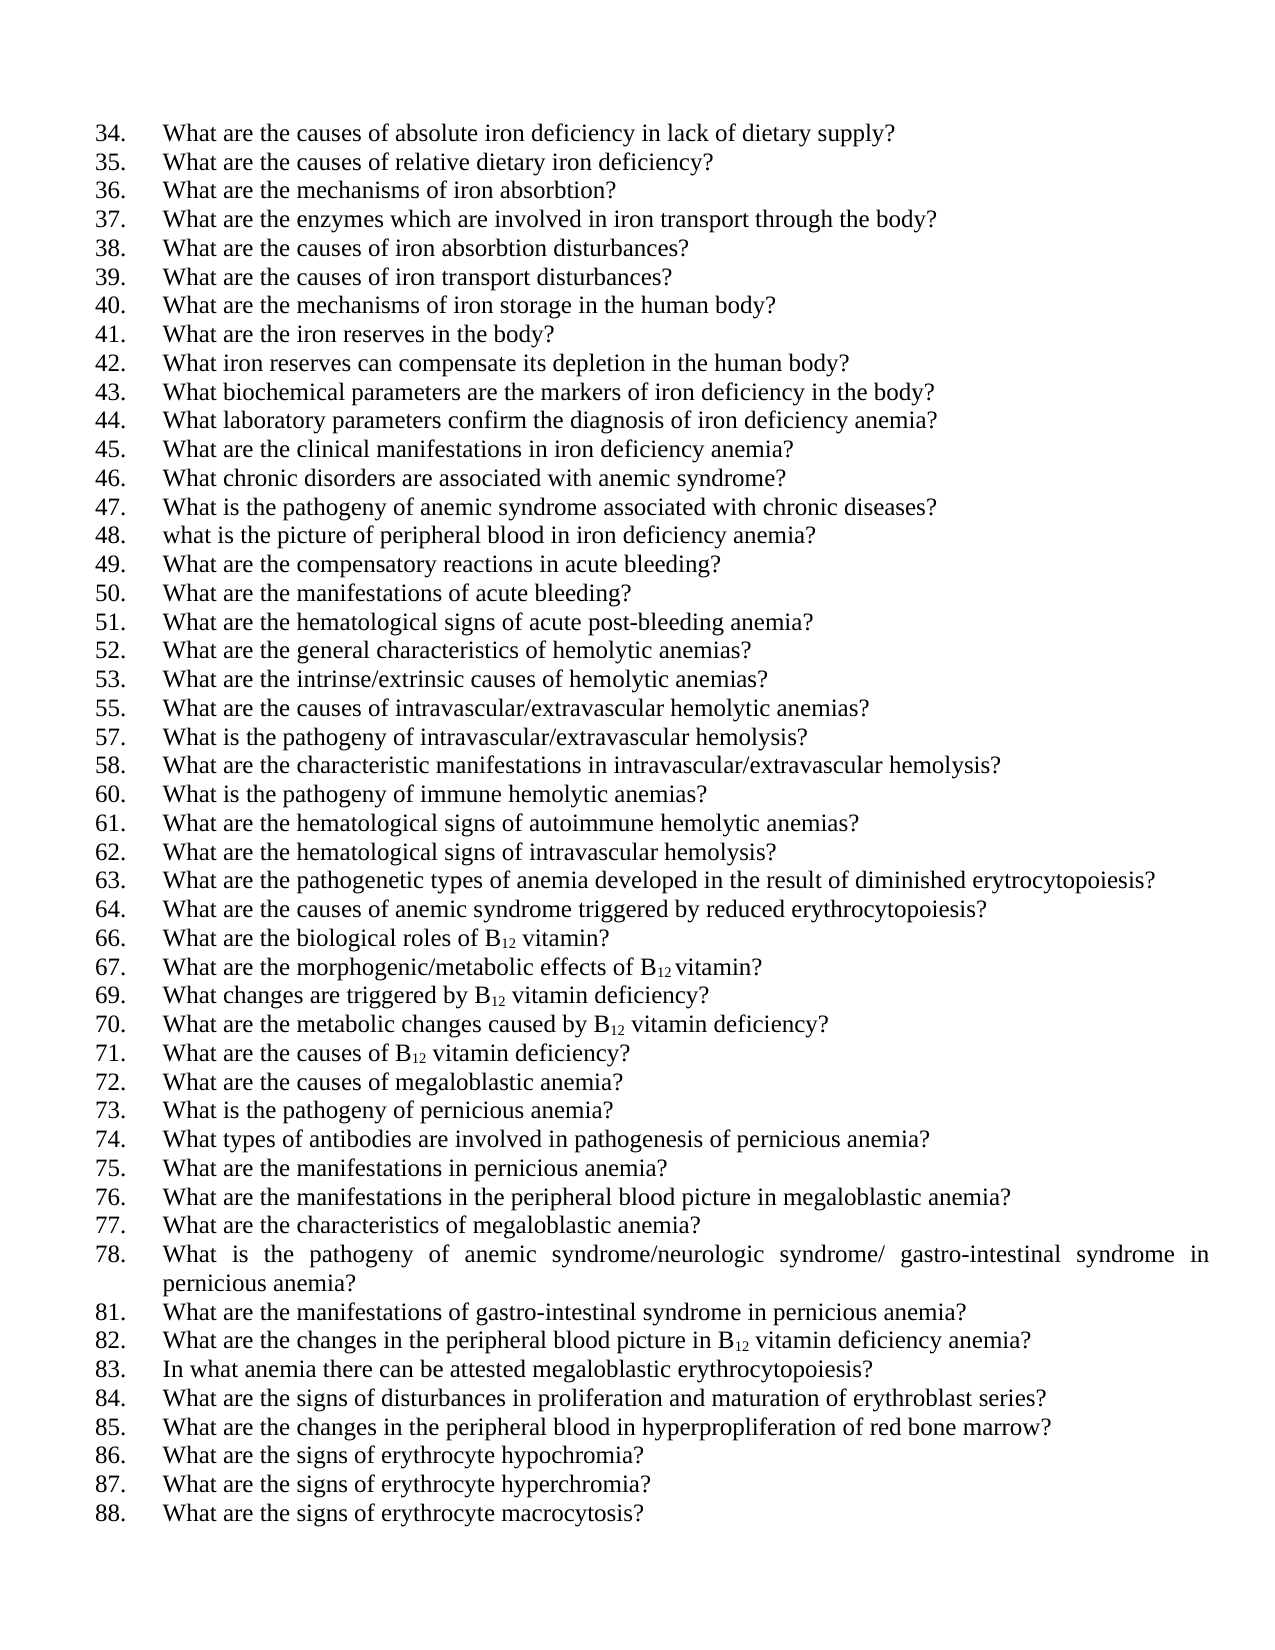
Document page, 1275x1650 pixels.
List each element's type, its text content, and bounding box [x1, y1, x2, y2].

text 78. What is the pathogeny of anemic syndrome/neurologic syndrome/ gastro-intestinal syndrome in pernicious anemia? [95, 1239, 1211, 1297]
text 75. What are the manifestations in pernicious anemia? [95, 1153, 1211, 1182]
text 42. What iron reserves can compensate its depletion in the human body? [95, 348, 1211, 377]
text 37. What are the enzymes which are involved in iron transport through the body? [95, 204, 1211, 233]
text 45. What are the clinical manifestations in iron deficiency anemia? [95, 434, 1211, 463]
text 63. What are the pathogenetic types of anemia developed in the result of diminished erytrocytopoiesis? [95, 866, 1211, 894]
text 77. What are the characteristics of megaloblastic anemia? [95, 1211, 1211, 1239]
text 73. What is the pathogeny of pernicious anemia? [95, 1096, 1211, 1124]
text 62. What are the hematological signs of intravascular hemolysis? [95, 837, 1211, 866]
text 55. What are the causes of intravascular/extravascular hemolytic anemias? [95, 693, 1211, 722]
text 36. What are the mechanisms of iron absorbtion? [95, 176, 1211, 204]
text 83. In what anemia there can be attested megaloblastic erythrocytopoiesis? [95, 1354, 1211, 1383]
text 38. What are the causes of iron absorbtion disturbances? [95, 233, 1211, 262]
text 74. What types of antibodies are involved in pathogenesis of pernicious anemia? [95, 1124, 1211, 1153]
text 41. What are the iron reserves in the body? [95, 319, 1211, 348]
text 82. What are the changes in the peripheral blood picture in B12 vitamin deficiency anemia? [95, 1326, 1211, 1354]
text 88. What are the signs of erythrocyte macrocytosis? [95, 1498, 1211, 1527]
text 72. What are the causes of megaloblastic anemia? [95, 1067, 1211, 1096]
text 81. What are the manifestations of gastro-intestinal syndrome in pernicious anemia? [95, 1297, 1211, 1326]
text 49. What are the compensatory reactions in acute bleeding? [95, 549, 1211, 578]
text 64. What are the causes of anemic syndrome triggered by reduced erythrocytopoiesis? [95, 894, 1211, 923]
text 60. What is the pathogeny of immune hemolytic anemias? [95, 779, 1211, 808]
text 58. What are the characteristic manifestations in intravascular/extravascular hemolysis? [95, 751, 1211, 779]
text 86. What are the signs of erythrocyte hypochromia? [95, 1441, 1211, 1469]
text 84. What are the signs of disturbances in proliferation and maturation of erythroblast series? [95, 1383, 1211, 1412]
text 48. what is the picture of peripheral blood in iron deficiency anemia? [95, 521, 1211, 549]
text 44. What laboratory parameters confirm the diagnosis of iron deficiency anemia? [95, 406, 1211, 434]
text 46. What chronic disorders are associated with anemic syndrome? [95, 463, 1211, 492]
text 53. What are the intrinse/extrinsic causes of hemolytic anemias? [95, 664, 1211, 693]
text 87. What are the signs of erythrocyte hyperchromia? [95, 1469, 1211, 1498]
text 57. What is the pathogeny of intravascular/extravascular hemolysis? [95, 722, 1211, 751]
text 66. What are the biological roles of B12 vitamin? [95, 923, 1211, 952]
text 50. What are the manifestations of acute bleeding? [95, 578, 1211, 607]
text 34. What are the causes of absolute iron deficiency in lack of dietary supply? [95, 118, 1211, 147]
text 85. What are the changes in the peripheral blood in hyperpropliferation of red bone marrow? [95, 1412, 1211, 1441]
text 40. What are the mechanisms of iron storage in the human body? [95, 291, 1211, 319]
text 61. What are the hematological signs of autoimmune hemolytic anemias? [95, 808, 1211, 837]
text 70. What are the metabolic changes caused by B12 vitamin deficiency? [95, 1009, 1211, 1038]
text 47. What is the pathogeny of anemic syndrome associated with chronic diseases? [95, 492, 1211, 521]
text 43. What biochemical parameters are the markers of iron deficiency in the body? [95, 377, 1211, 406]
text 51. What are the hematological signs of acute post-bleeding anemia? [95, 607, 1211, 636]
text 39. What are the causes of iron transport disturbances? [95, 262, 1211, 291]
text 35. What are the causes of relative dietary iron deficiency? [95, 147, 1211, 176]
text 67. What are the morphogenic/metabolic effects of B12 vitamin? [95, 952, 1211, 981]
text 71. What are the causes of B12 vitamin deficiency? [95, 1038, 1211, 1067]
text 76. What are the manifestations in the peripheral blood picture in megaloblastic anemia? [95, 1182, 1211, 1211]
text 52. What are the general characteristics of hemolytic anemias? [95, 636, 1211, 664]
text 69. What changes are triggered by B12 vitamin deficiency? [95, 981, 1211, 1009]
